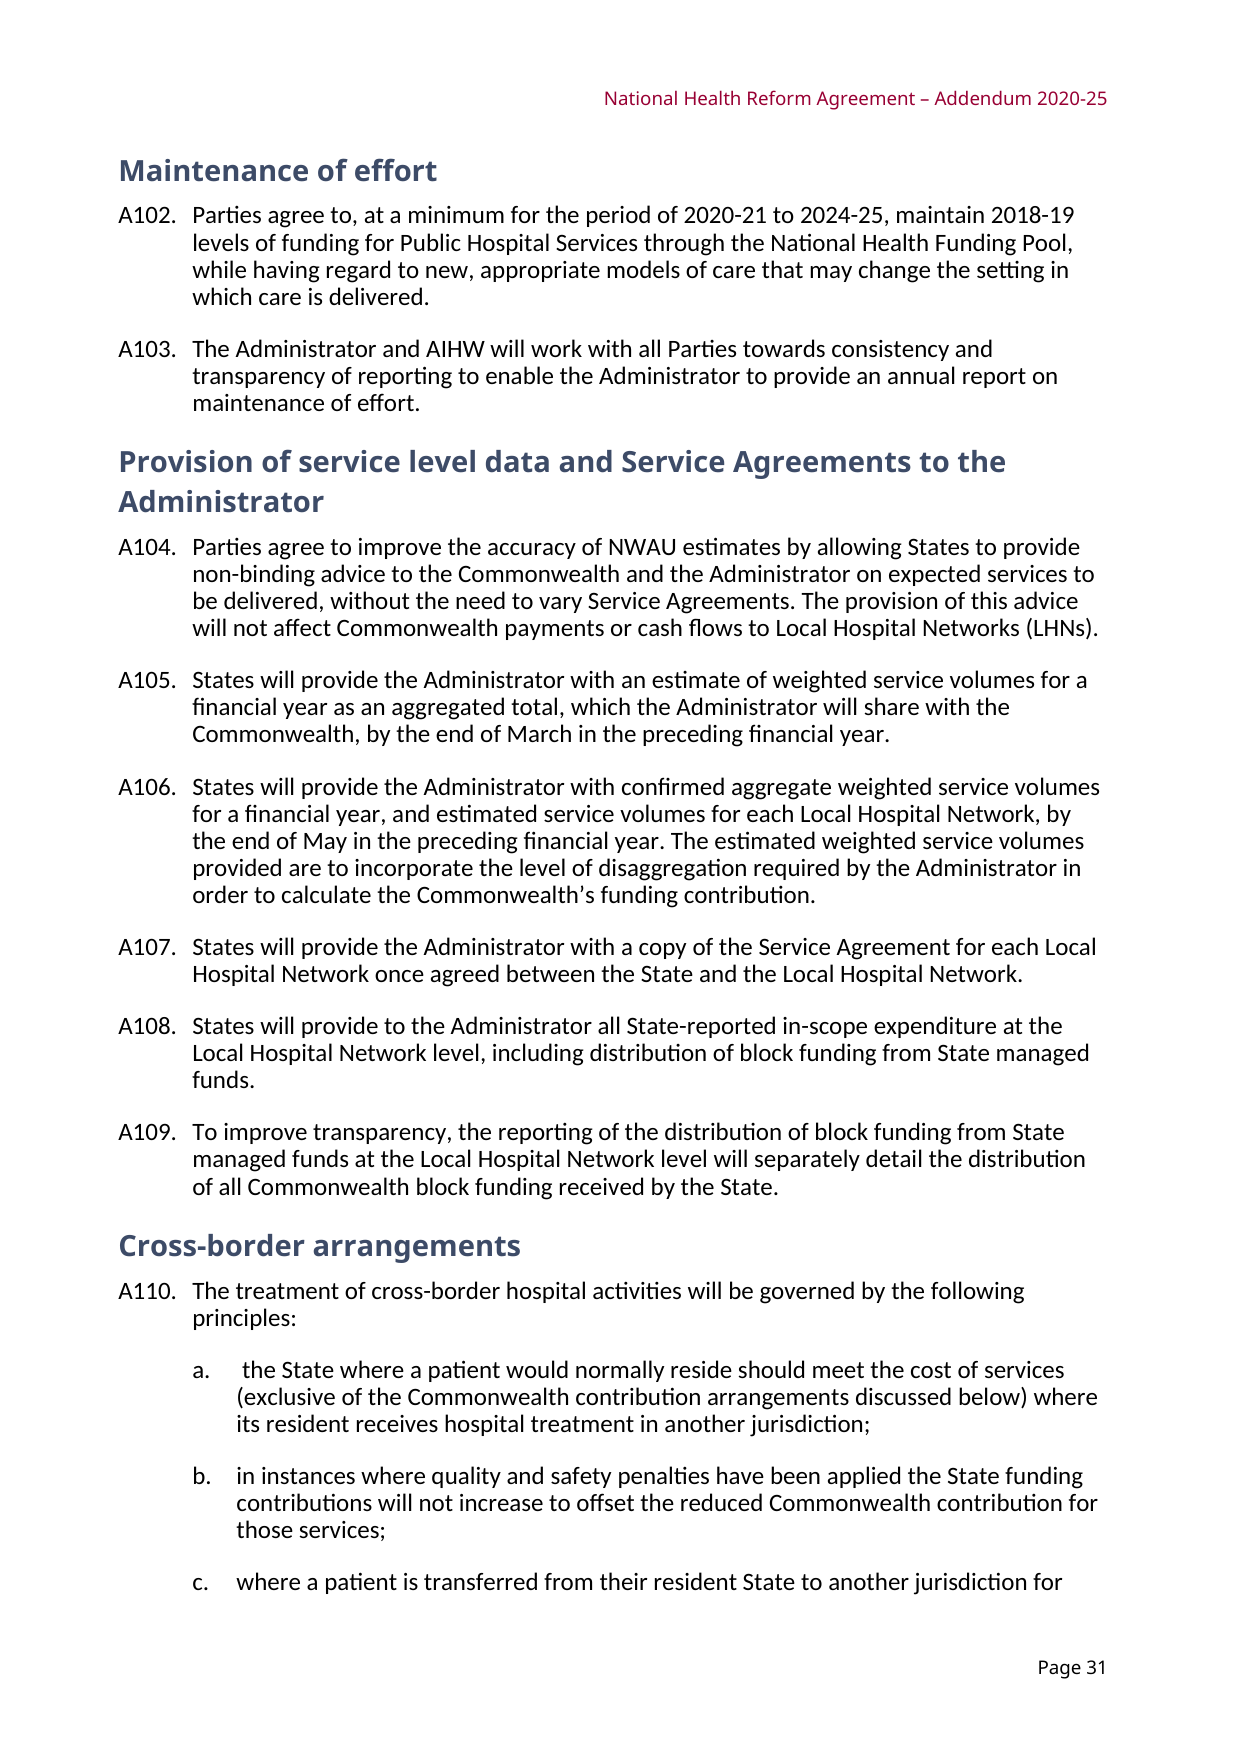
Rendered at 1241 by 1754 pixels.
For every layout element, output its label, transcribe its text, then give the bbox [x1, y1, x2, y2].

subtitle Maintenance of effort [118, 150, 1107, 190]
list States will provide the Administrator with an estimate of weighted service volumes for a financial year as an aggregated total, which the Administrator will share with the Commonwealth, by the end of March in the preceding financial year. [118, 667, 1107, 748]
list States will provide to the Administrator all State-reported in-scope expenditure at the Local Hospital Network level, including distribution of block funding from State managed funds. [118, 1013, 1107, 1094]
list States will provide the Administrator with confirmed aggregate weighted service volumes for a financial year, and estimated service volumes for each Local Hospital Network, by the end of May in the preceding financial year. The estimated weighted service volumes provided are to incorporate the level of disaggregation required by the Administrator in order to calculate the Commonwealth’s funding contribution. [118, 773, 1107, 909]
list Parties agree to, at a minimum for the period of 2020-21 to 2024-25, maintain 2018-19 levels of funding for Public Hospital Services through the National Health Funding Pool, while having regard to new, appropriate models of care that may change the setting in which care is delivered. [118, 202, 1107, 311]
subtitle Cross-border arrangements [118, 1225, 1107, 1265]
list States will provide the Administrator with a copy of the Service Agreement for each Local Hospital Network once agreed between the State and the Local Hospital Network. [118, 934, 1107, 988]
subtitle Provision of service level data and Service Agreements to the Administrator [118, 442, 1107, 521]
list the State where a patient would normally reside should meet the cost of services (exclusive of the Commonwealth contribution arrangements discussed below) where its resident receives hospital treatment in another jurisdiction; [192, 1357, 1107, 1438]
list Parties agree to improve the accuracy of NWAU estimates by allowing States to provide non-binding advice to the Commonwealth and the Administrator on expected services to be delivered, without the need to vary Service Agreements. The provision of this advice will not affect Commonwealth payments or cash flows to Local Hospital Networks (LHNs). [118, 534, 1107, 642]
list The Administrator and AIHW will work with all Parties towards consistency and transparency of reporting to enable the Administrator to provide an annual report on maintenance of effort. [118, 336, 1107, 417]
list in instances where quality and safety penalties have been applied the State funding contributions will not increase to offset the reduced Commonwealth contribution for those services; [192, 1463, 1107, 1544]
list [192, 1569, 1107, 1596]
list The treatment of cross-border hospital activities will be governed by the following principles: [118, 1277, 1107, 1332]
list To improve transparency, the reporting of the distribution of block funding from State managed funds at the Local Hospital Network level will separately detail the distribution of all Commonwealth block funding received by the State. [118, 1119, 1107, 1200]
